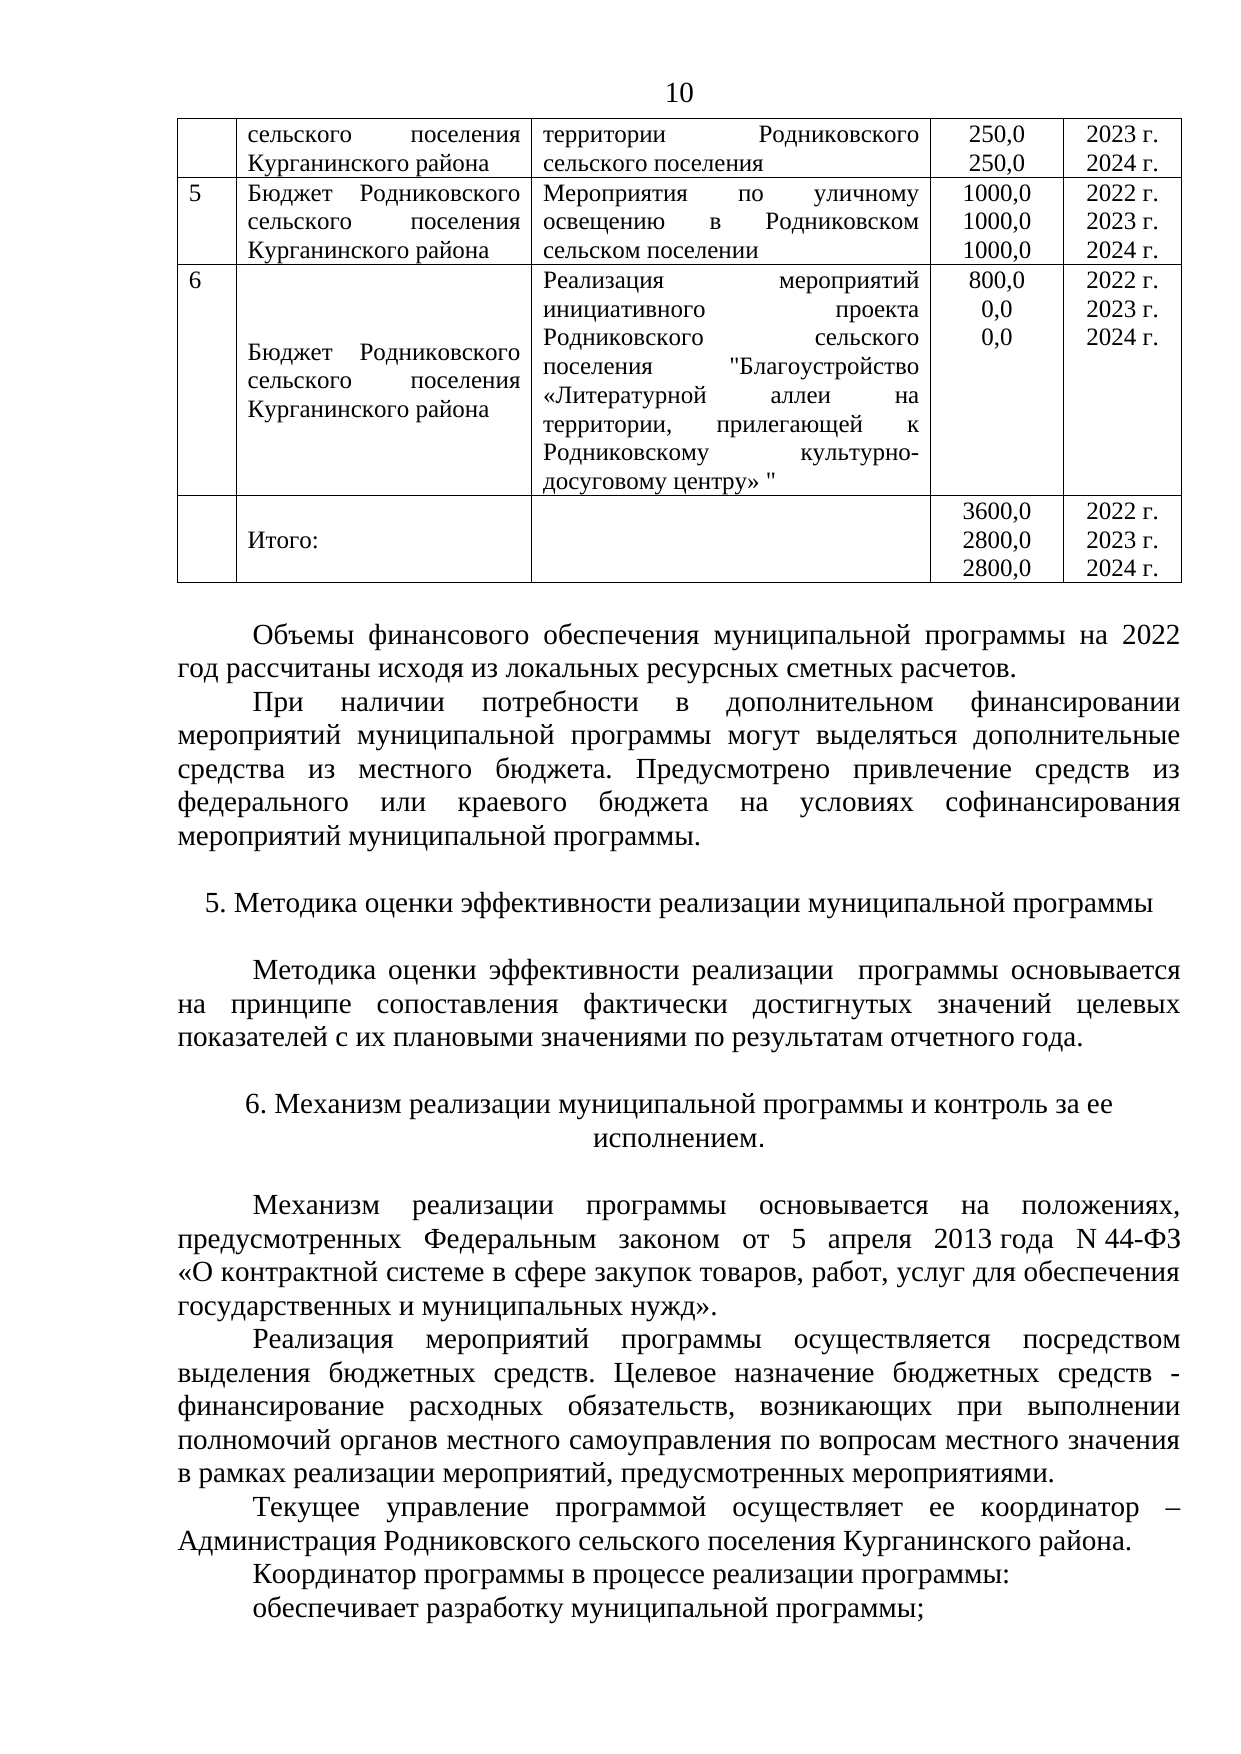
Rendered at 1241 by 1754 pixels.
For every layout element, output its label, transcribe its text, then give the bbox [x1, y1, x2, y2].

text Объемы финансового обеспечения муниципальной программы на 2022 год рассчитаны исходя из локальных ресурсных сметных расчетов. [177, 617, 1181, 684]
text 5. Методика оценки эффективности реализации муниципальной программы [177, 885, 1181, 919]
table_cell Реализация мероприятий инициативного проекта Родниковского сельского поселения "Благоустройство «Литературной аллеи на территории, прилегающей к Родниковскому культурно-досуговому центру» " [532, 265, 930, 495]
text При наличии потребности в дополнительном финансировании мероприятий муниципальной программы могут выделяться дополнительные средства из местного бюджета. Предусмотрено привлечение средств из федерального или краевого бюджета на условиях софинансирования мероприятий муниципальной программы. [177, 684, 1181, 852]
table_cell [532, 496, 930, 582]
table_cell 4 [178, 119, 236, 177]
table_cell Итого: [237, 496, 531, 582]
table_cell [532, 119, 930, 177]
text Координатор программы в процессе реализации программы: [177, 1556, 1181, 1590]
table_cell 350,0 250,0 250,0 [931, 119, 1063, 177]
table_cell Бюджет Родниковского сельского поселения Курганинского района [237, 178, 531, 264]
text Механизм реализации программы основывается на положениях, предусмотренных Федеральным законом от 5 апреля 2013 года N 44-ФЗ «О контрактной системе в сфере закупок товаров, работ, услуг для обеспечения государственных и муниципальных нужд». [177, 1187, 1181, 1321]
table_cell 6 [178, 265, 236, 495]
text Текущее управление программой осуществляет ее координатор –Администрация Родниковского сельского поселения Курганинского района. [177, 1489, 1181, 1556]
text Методика оценки эффективности реализации программы основывается на принципе сопоставления фактически достигнутых значений целевых показателей с их плановыми значениями по результатам отчетного года. [177, 952, 1181, 1053]
table_cell 2022 г. 2023 г. 2024 г. [1064, 496, 1181, 582]
text Реализация мероприятий программы осуществляется посредством выделения бюджетных средств. Целевое назначение бюджетных средств - финансирование расходных обязательств, возникающих при выполнении полномочий органов местного самоуправления по вопросам местного значения в рамках реализации мероприятий, предусмотренных мероприятиями. [177, 1321, 1181, 1489]
table_cell 5 [178, 178, 236, 264]
table_cell 1000,0 1000,0 1000,0 [931, 178, 1063, 264]
table_cell Мероприятия по уличному освещению в Родниковском сельском поселении [532, 178, 930, 264]
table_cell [1064, 119, 1181, 177]
text обеспечивает разработку муниципальной программы; [177, 1590, 1181, 1623]
text 6. Механизм реализации муниципальной программы и контроль за ее исполнением. [177, 1086, 1181, 1154]
table_cell 2022 г. 2023 г. 2024 г. [1064, 178, 1181, 264]
table_cell 2022 г. 2023 г. 2024 г. [1064, 265, 1181, 495]
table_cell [237, 119, 531, 177]
table_cell [178, 496, 236, 582]
table_cell Бюджет Родниковского сельского поселения Курганинского района [237, 265, 531, 495]
table_cell 800,0 0,0 0,0 [931, 265, 1063, 495]
table_cell 3600,0 2800,0 2800,0 [931, 496, 1063, 582]
